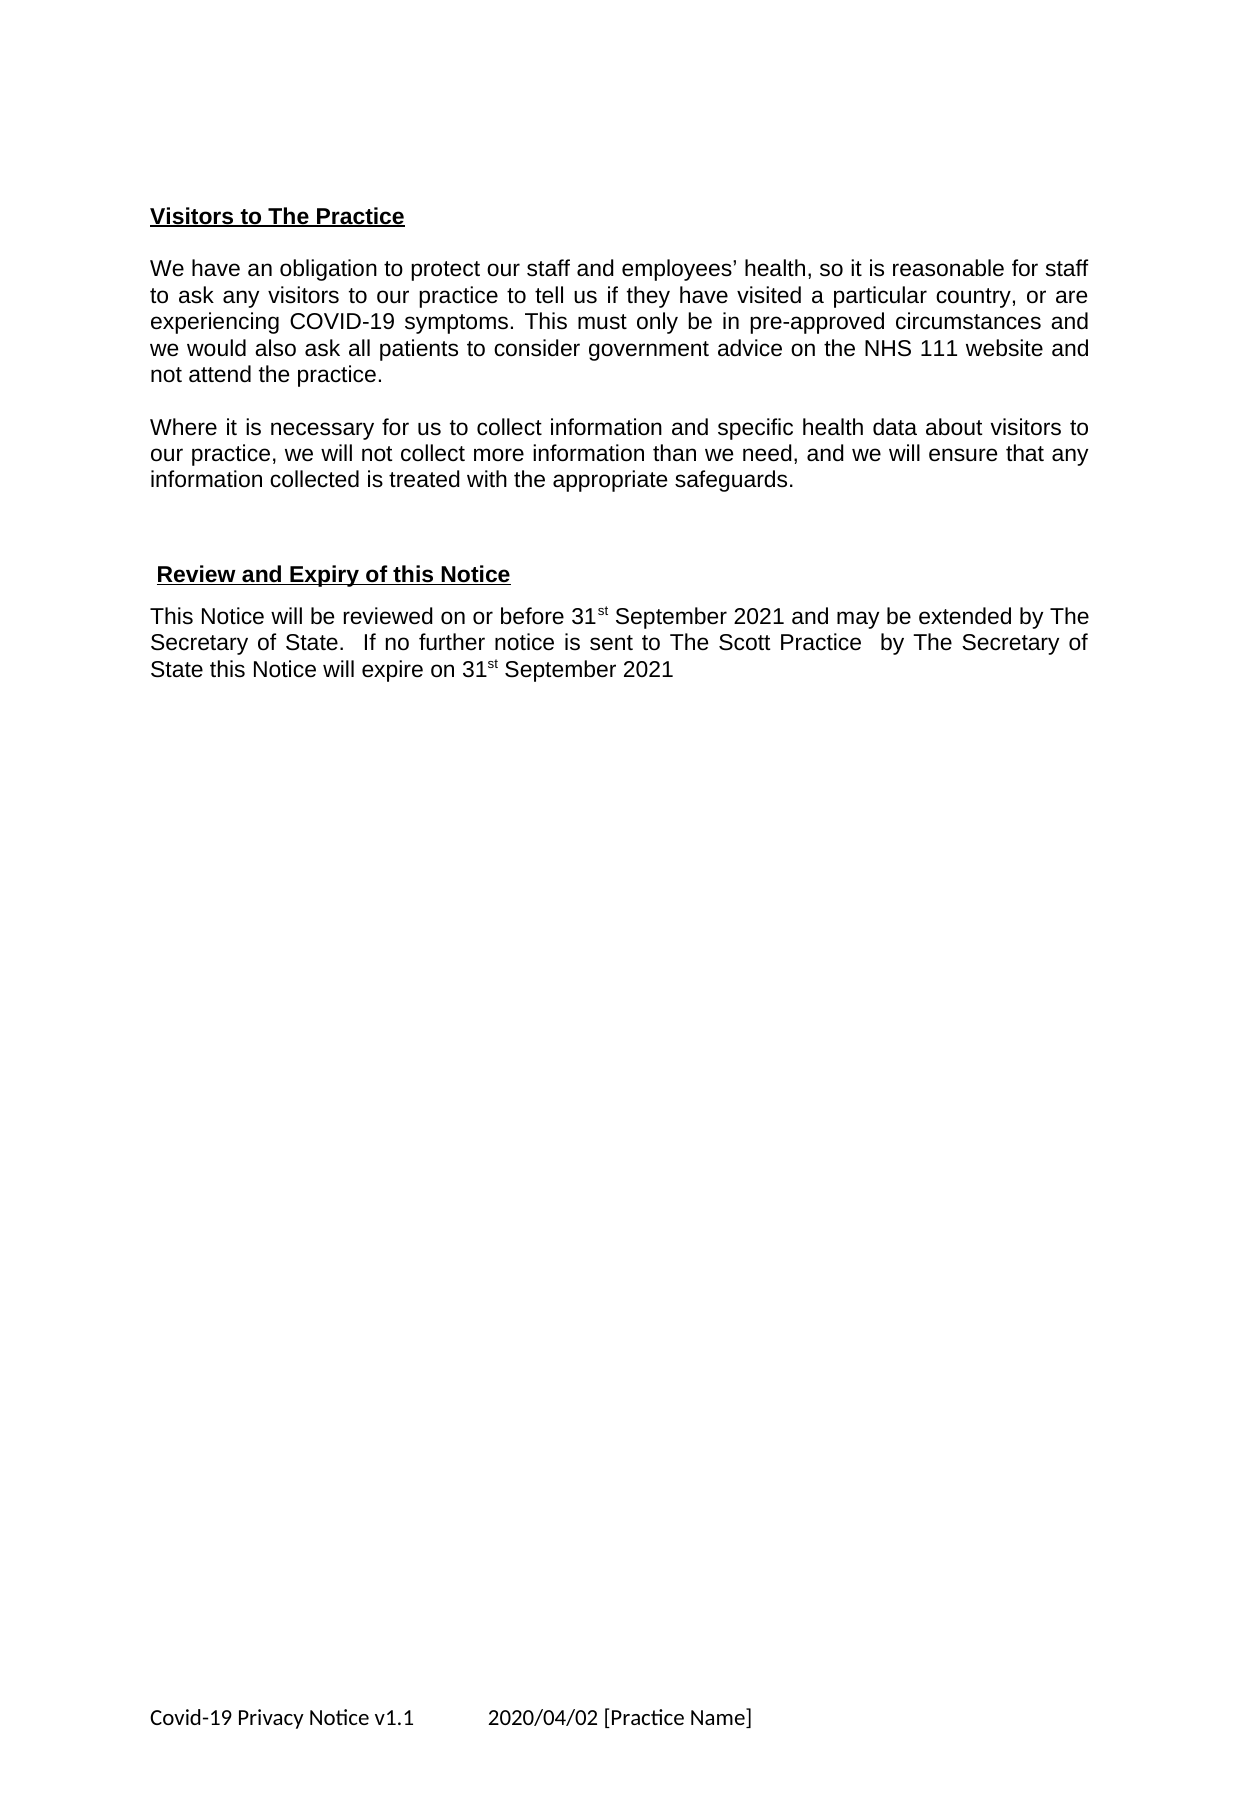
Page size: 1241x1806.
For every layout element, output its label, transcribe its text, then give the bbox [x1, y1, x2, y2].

text We have an obligation to protect our staff and employees’ health, so it is reasonable for staff to ask any visitors to our practice to tell us if they have visited a particular country, or are experiencing COVID-19 symptoms. This must only be in pre-approved circumstances and we would also ask all patients to consider government advice on the NHS 111 website and not attend the practice. [150, 255, 1090, 387]
text Visitors to The Practice [150, 203, 1090, 229]
text This Notice will be reviewed on or before 31st September 2021 and may be extended by The Secretary of State. If no further notice is sent to The Scott Practice by The Secretary of State this Notice will expire on 31st September 2021 [150, 603, 1090, 682]
text Where it is necessary for us to collect information and specific health data about visitors to our practice, we will not collect more information than we need, and we will ensure that any information collected is treated with the appropriate safeguards. [150, 413, 1090, 493]
text Review and Expiry of this Notice [150, 561, 1090, 587]
